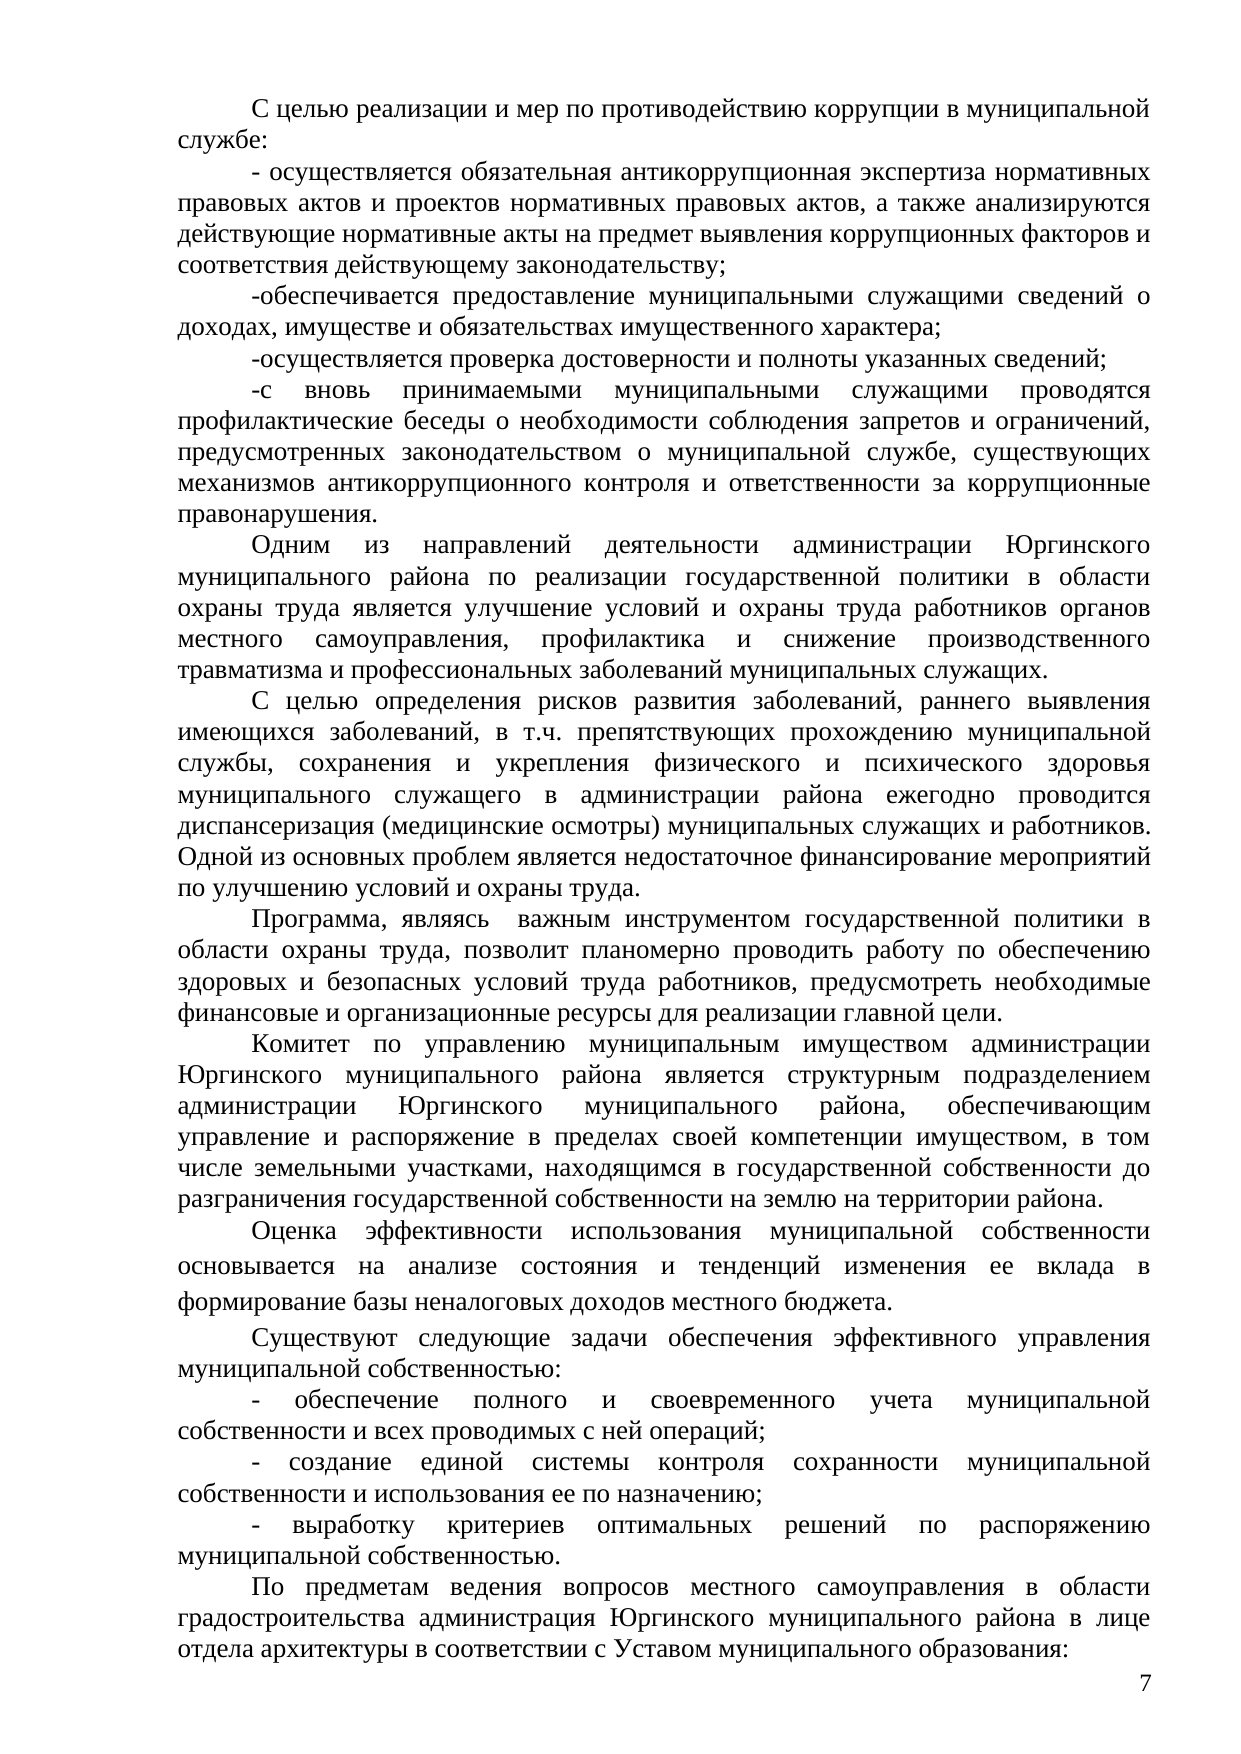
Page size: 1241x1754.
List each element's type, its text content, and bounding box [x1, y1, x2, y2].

text Одним из направлений деятельности администрации Юргинского муниципального района по реализации государственной политики в области охраны труда является улучшение условий и охраны труда работников органов местного самоуправления, профилактика и снижение производственного травматизма и профессиональных заболеваний муниципальных служащих. [177, 528, 1152, 684]
text Программа, являясь важным инструментом государственной политики в области охраны труда, позволит планомерно проводить работу по обеспечению здоровых и безопасных условий труда работников, предусмотреть необходимые финансовые и организационные ресурсы для реализации главной цели. [177, 902, 1152, 1027]
text Оценка эффективности использования муниципальной собственности основывается на анализе состояния и тенденций изменения ее вклада в формирование базы неналоговых доходов местного бюджета. [177, 1214, 1152, 1316]
text С целью реализации и мер по противодействию коррупции в муниципальной службе: [177, 92, 1152, 155]
text По предметам ведения вопросов местного самоуправления в области градостроительства администрация Юргинского муниципального района в лице отдела архитектуры в соответствии с Уставом муниципального образования: [177, 1570, 1152, 1663]
text - осуществляется обязательная антикоррупционная экспертиза нормативных правовых актов и проектов нормативных правовых актов, а также анализируются действующие нормативные акты на предмет выявления коррупционных факторов и соответствия действующему законодательству; [177, 155, 1152, 279]
text Существуют следующие задачи обеспечения эффективного управления муниципальной собственностью: [177, 1321, 1152, 1383]
text - обеспечение полного и своевременного учета муниципальной собственности и всех проводимых с ней операций; [177, 1383, 1152, 1446]
text -осуществляется проверка достоверности и полноты указанных сведений; [177, 342, 1152, 373]
text -обеспечивается предоставление муниципальными служащими сведений о доходах, имуществе и обязательствах имущественного характера; [177, 279, 1152, 342]
text Комитет по управлению муниципальным имуществом администрации Юргинского муниципального района является структурным подразделением администрации Юргинского муниципального района, обеспечивающим управление и распоряжение в пределах своей компетенции имуществом, в том числе земельными участками, находящимся в государственной собственности до разграничения государственной собственности на землю на территории района. [177, 1027, 1152, 1214]
text С целью определения рисков развития заболеваний, раннего выявления имеющихся заболеваний, в т.ч. препятствующих прохождению муниципальной службы, сохранения и укрепления физического и психического здоровья муниципального служащего в администрации района ежегодно проводится диспансеризация (медицинские осмотры) муниципальных служащих и работников. Одной из основных проблем является недостаточное финансирование мероприятий по улучшению условий и охраны труда. [177, 684, 1152, 902]
text -с вновь принимаемыми муниципальными служащими проводятся профилактические беседы о необходимости соблюдения запретов и ограничений, предусмотренных законодательством о муниципальной службе, существующих механизмов антикоррупционного контроля и ответственности за коррупционные правонарушения. [177, 373, 1152, 528]
text - создание единой системы контроля сохранности муниципальной собственности и использования ее по назначению; [177, 1446, 1152, 1508]
text - выработку критериев оптимальных решений по распоряжению муниципальной собственностью. [177, 1508, 1152, 1570]
